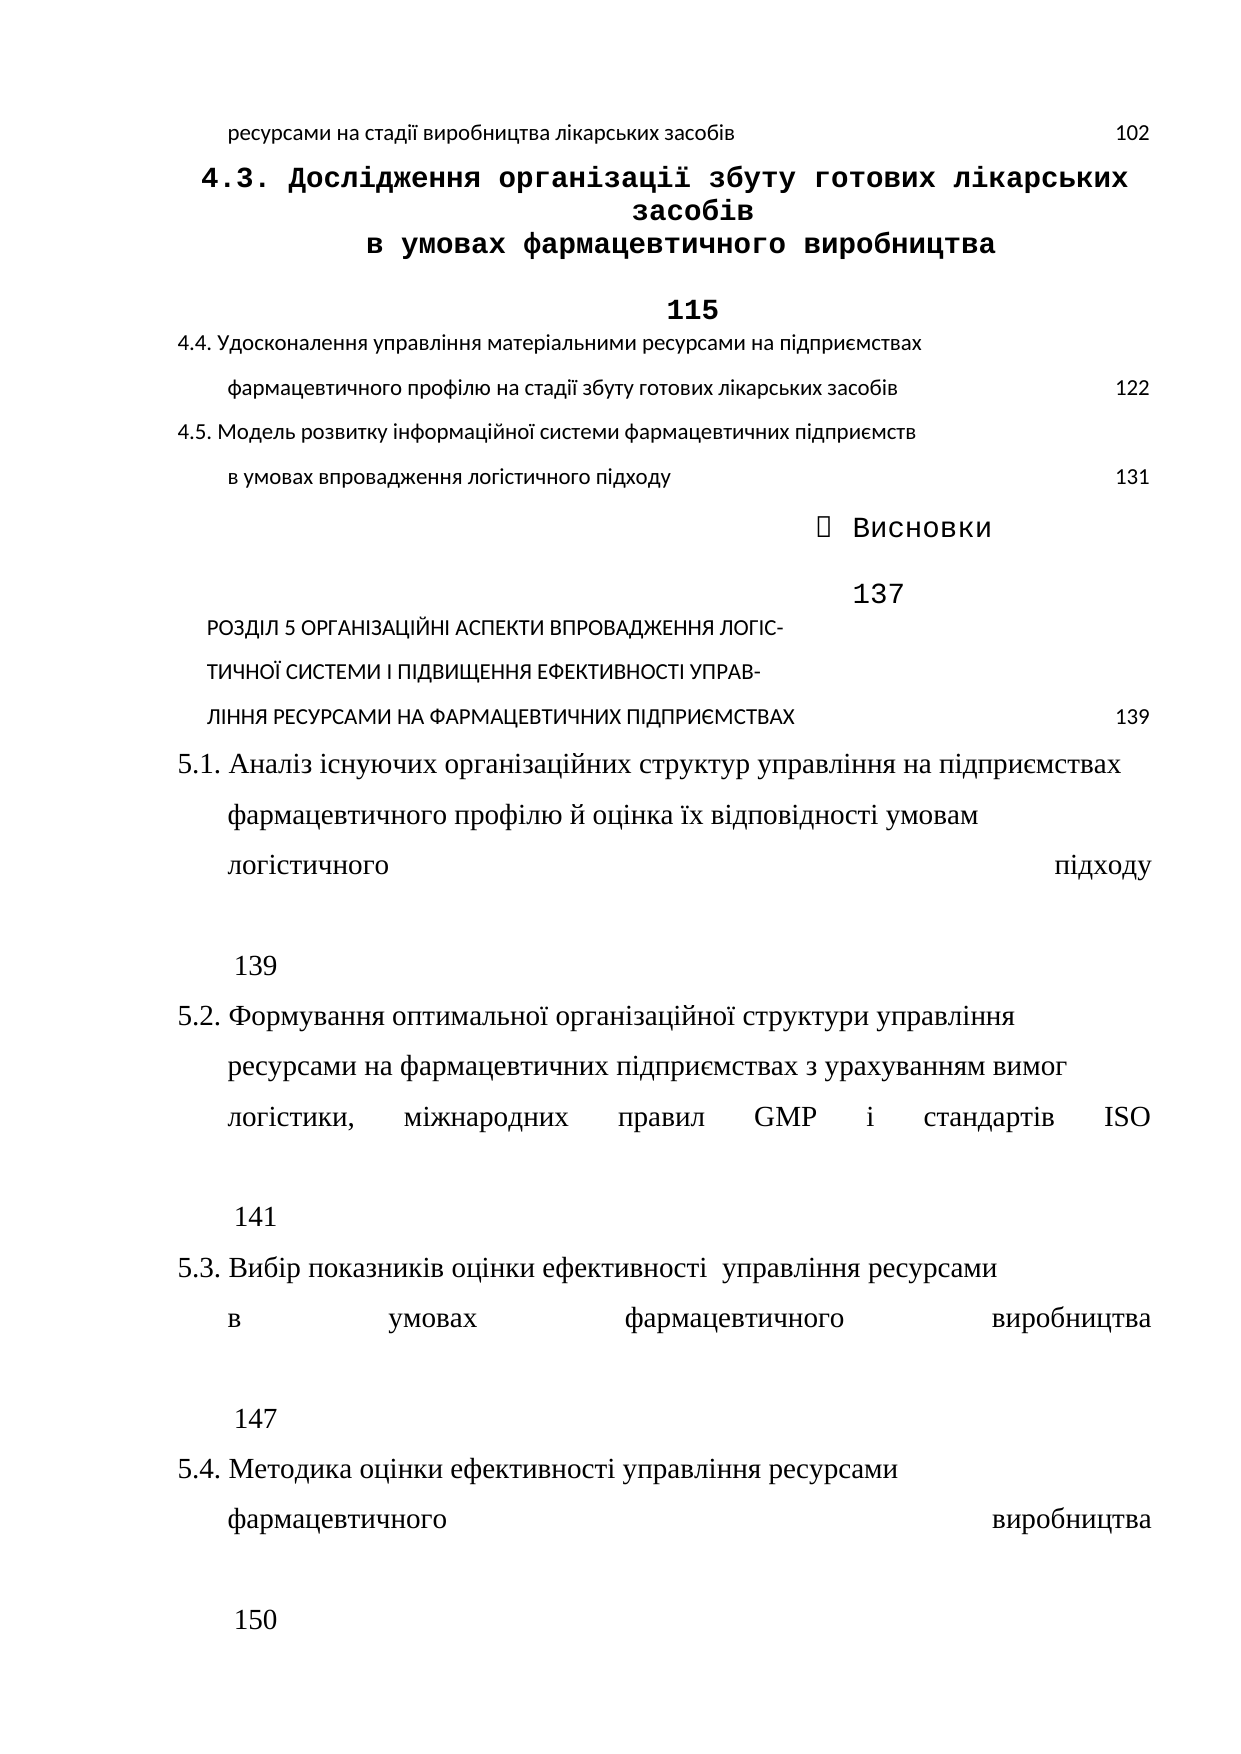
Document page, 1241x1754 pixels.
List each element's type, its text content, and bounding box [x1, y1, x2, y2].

text 4.5. Модель розвитку інформаційної системи фармацевтичних підприємств [177, 417, 1152, 445]
text фармацевтичного виробництва 150 [227, 1501, 1152, 1636]
text 4.4. Удосконалення управління матеріальними ресурсами на підприємствах [177, 328, 1152, 356]
text логістичного підходу 139 [227, 847, 1152, 981]
text ресурсами на стадії виробництва лікарських засобів 102 [227, 118, 1152, 146]
text в умовах фармацевтичного виробництва 147 [227, 1300, 1152, 1434]
text 5.1. Аналіз існуючих організаційних структур управління на підприємствах [177, 747, 1152, 780]
text 5.4. Методика оцінки ефективності управління ресурсами [177, 1451, 1152, 1484]
text ЛІННЯ РЕСУРСАМИ НА ФАРМАЦЕВТИЧНИХ ПІДПРИЄМСТВАХ 139 [207, 702, 1152, 730]
text ТИЧНОЇ СИСТЕМИ І ПІДВИЩЕННЯ ЕФЕКТИВНОСТІ УПРАВ- [207, 657, 1152, 685]
text в умовах фармацевтичного виробництва 115 [227, 229, 1152, 328]
text 5.2. Формування оптимальної організаційної структури управління [177, 998, 1152, 1032]
text логістики, міжнародних правил GMP і стандартів ISO 141 [227, 1099, 1152, 1233]
text ресурсами на фармацевтичних підприємствах з урахуванням вимог [227, 1048, 1152, 1082]
text фармацевтичного профілю й оцінка їх відповідності умовам [227, 797, 1152, 831]
text в умовах впровадження логістичного підходу 131 [227, 462, 1152, 490]
text 4.3. Дослідження організації збуту готових лікарських засобів [177, 163, 1152, 229]
text фармацевтичного профілю на стадії збуту готових лікарських засобів 122 [227, 373, 1152, 401]
text РОЗДІЛ 5 ОРГАНІЗАЦІЙНІ АСПЕКТИ ВПРОВАДЖЕННЯ ЛОГІС- [207, 613, 1152, 641]
text 5.3. Вибір показників оцінки ефективності управління ресурсами [177, 1250, 1152, 1283]
subtitle Висновки 137 [815, 507, 1152, 613]
